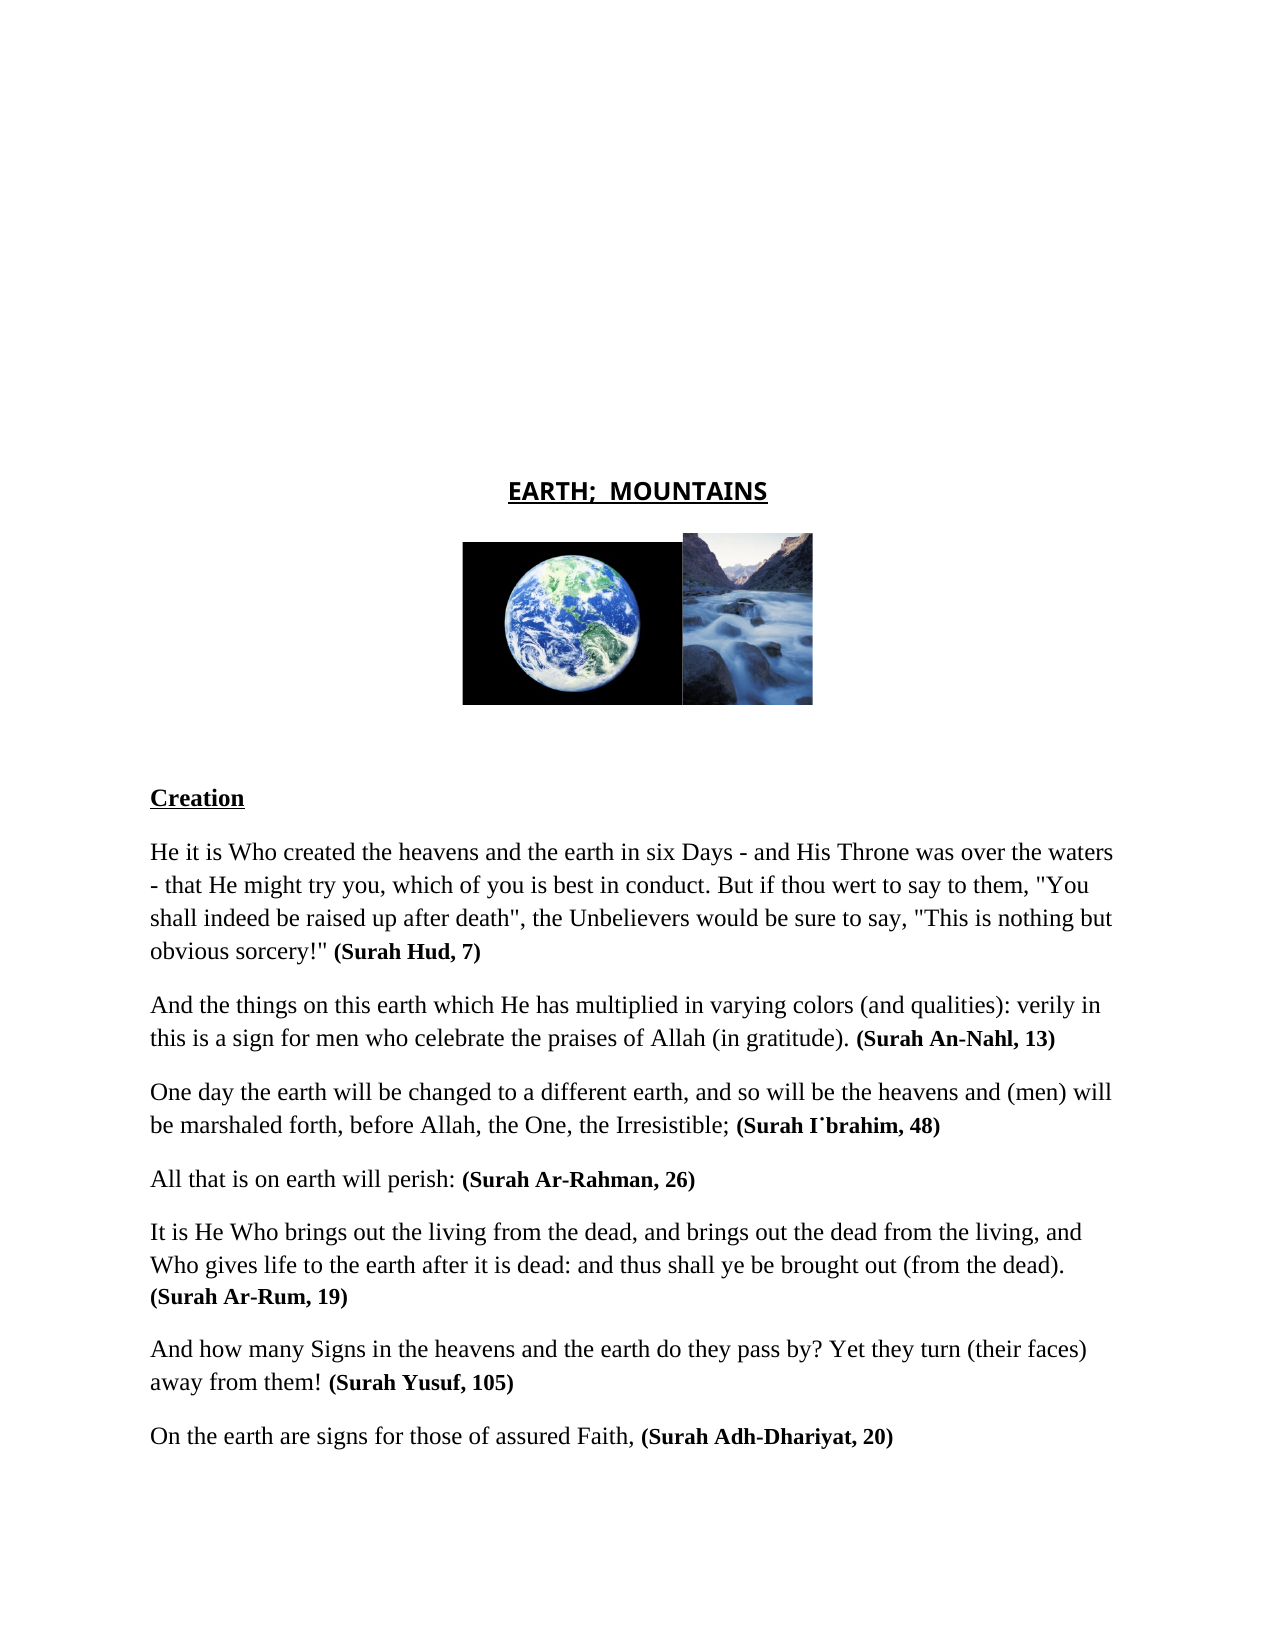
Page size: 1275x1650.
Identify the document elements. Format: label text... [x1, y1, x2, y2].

text Creation [150, 783, 1125, 812]
text He it is Who created the heavens and the earth in six Days - and His Throne was over the waters - that He might try you, which of you is best in conduct. But if thou wert to say to them, "You shall indeed be raised up after death", the Unbelievers would be sure to say, "This is nothing but obvious sorcery!" (Surah Hud, 7) [150, 837, 1125, 965]
text And the things on this earth which He has multiplied in varying colors (and qualities): verily in this is a sign for men who celebrate the praises of Allah (in gratitude). (Surah An-Nahl, 13) [150, 990, 1125, 1052]
text EARTH; MOUNTAINS [150, 473, 1125, 507]
text One day the earth will be changed to a different earth, and so will be the heavens and (men) will be marshaled forth, before Allah, the One, the Irresistible; (Surah I˙brahim, 48) [150, 1077, 1125, 1138]
picture [462, 533, 813, 705]
text It is He Who brings out the living from the dead, and brings out the dead from the living, and Who gives life to the earth after it is dead: and thus shall ye be brought out (from the dead). (Surah Ar-Rum, 19) [150, 1217, 1125, 1309]
text On the earth are signs for those of assured Faith, (Surah Adh-Dhariyat, 20) [150, 1421, 1125, 1450]
text All that is on earth will perish: (Surah Ar-Rahman, 26) [150, 1164, 1125, 1192]
text And how many Signs in the heavens and the earth do they pass by? Yet they turn (their faces) away from them! (Surah Yusuf, 105) [150, 1334, 1125, 1396]
